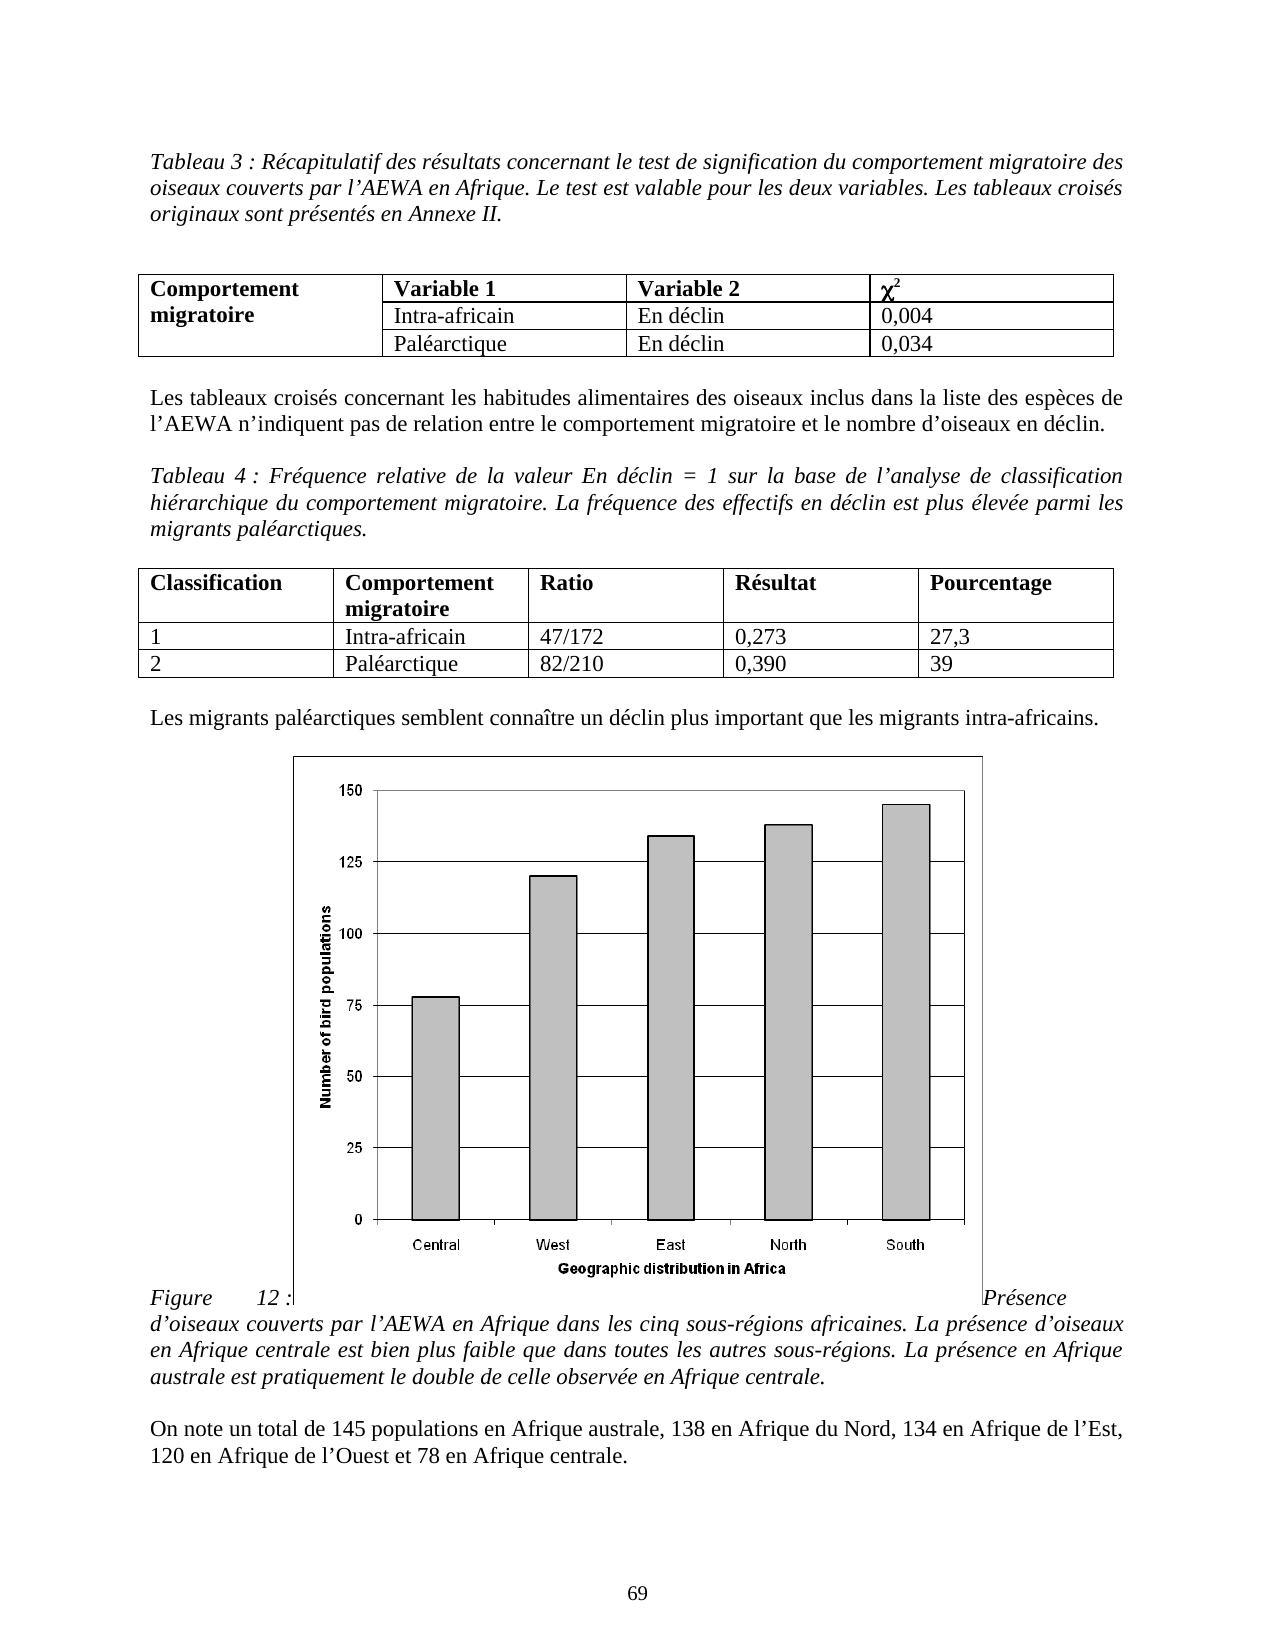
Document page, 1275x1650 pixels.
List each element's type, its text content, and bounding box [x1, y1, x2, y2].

table_cell 0,034 [871, 330, 1113, 356]
table_cell 82/210 [529, 650, 723, 677]
table_cell 2 [139, 650, 333, 677]
table_header Résultat [724, 569, 918, 622]
table_cell En déclin [627, 330, 869, 356]
table_cell En déclin [627, 303, 869, 329]
table_cell 39 [919, 650, 1113, 677]
table_cell 47/172 [529, 623, 723, 649]
table_header Pourcentage [919, 569, 1113, 622]
text Tableau 4 : Fréquence relative de la valeur En déclin = 1 sur la base de l’analyse de classification hiérarchique du comportement migratoire. La fréquence des effectifs en déclin est plus élevée parmi les migrants paléarctiques. [150, 463, 1125, 542]
text Les migrants paléarctiques semblent connaître un déclin plus important que les migrants intra-africains. [150, 704, 1125, 730]
table_cell 0,273 [724, 623, 918, 649]
table_header Variable 2 [627, 275, 869, 301]
table_cell Intra-africain [334, 623, 528, 649]
text On note un total de 145 populations en Afrique australe, 138 en Afrique du Nord, 134 en Afrique de l’Est, 120 en Afrique de l’Ouest et 78 en Afrique centrale. [150, 1416, 1125, 1468]
table_header Comportement migratoire [334, 569, 528, 622]
text Tableau 3 : Récapitulatif des résultats concernant le test de signification du comportement migratoire des oiseaux couverts par l’AEWA en Afrique. Le test est valable pour les deux variables. Les tableaux croisés originaux sont présentés en Annexe II. [150, 148, 1125, 227]
text Les tableaux croisés concernant les habitudes alimentaires des oiseaux inclus dans la liste des espèces de l’AEWA n’indiquent pas de relation entre le comportement migratoire et le nombre d’oiseaux en déclin. [150, 383, 1125, 436]
picture [292, 756, 983, 1284]
table_header Ratio [529, 569, 723, 622]
table_cell Paléarctique [334, 650, 528, 677]
table_header Comportement migratoire [139, 275, 382, 356]
table_header Classification [139, 569, 333, 622]
table_cell 1 [139, 623, 333, 649]
table_cell 0,390 [724, 650, 918, 677]
table_cell 27,3 [919, 623, 1113, 649]
table_cell 0,004 [871, 303, 1113, 329]
table_header Variable 1 [383, 275, 626, 301]
table_cell Paléarctique [383, 330, 626, 356]
table_cell Intra-africain [383, 303, 626, 329]
text Figure 12 : Présence d’oiseaux couverts par l’AEWA en Afrique dans les cinq sous-régions africaines. La présence d’oiseaux en Afrique centrale est bien plus faible que dans toutes les autres sous-régions. La présence en Afrique australe est pratiquement le double de celle observée en Afrique centrale. [150, 1284, 1125, 1389]
table_header 2 [871, 275, 1113, 301]
